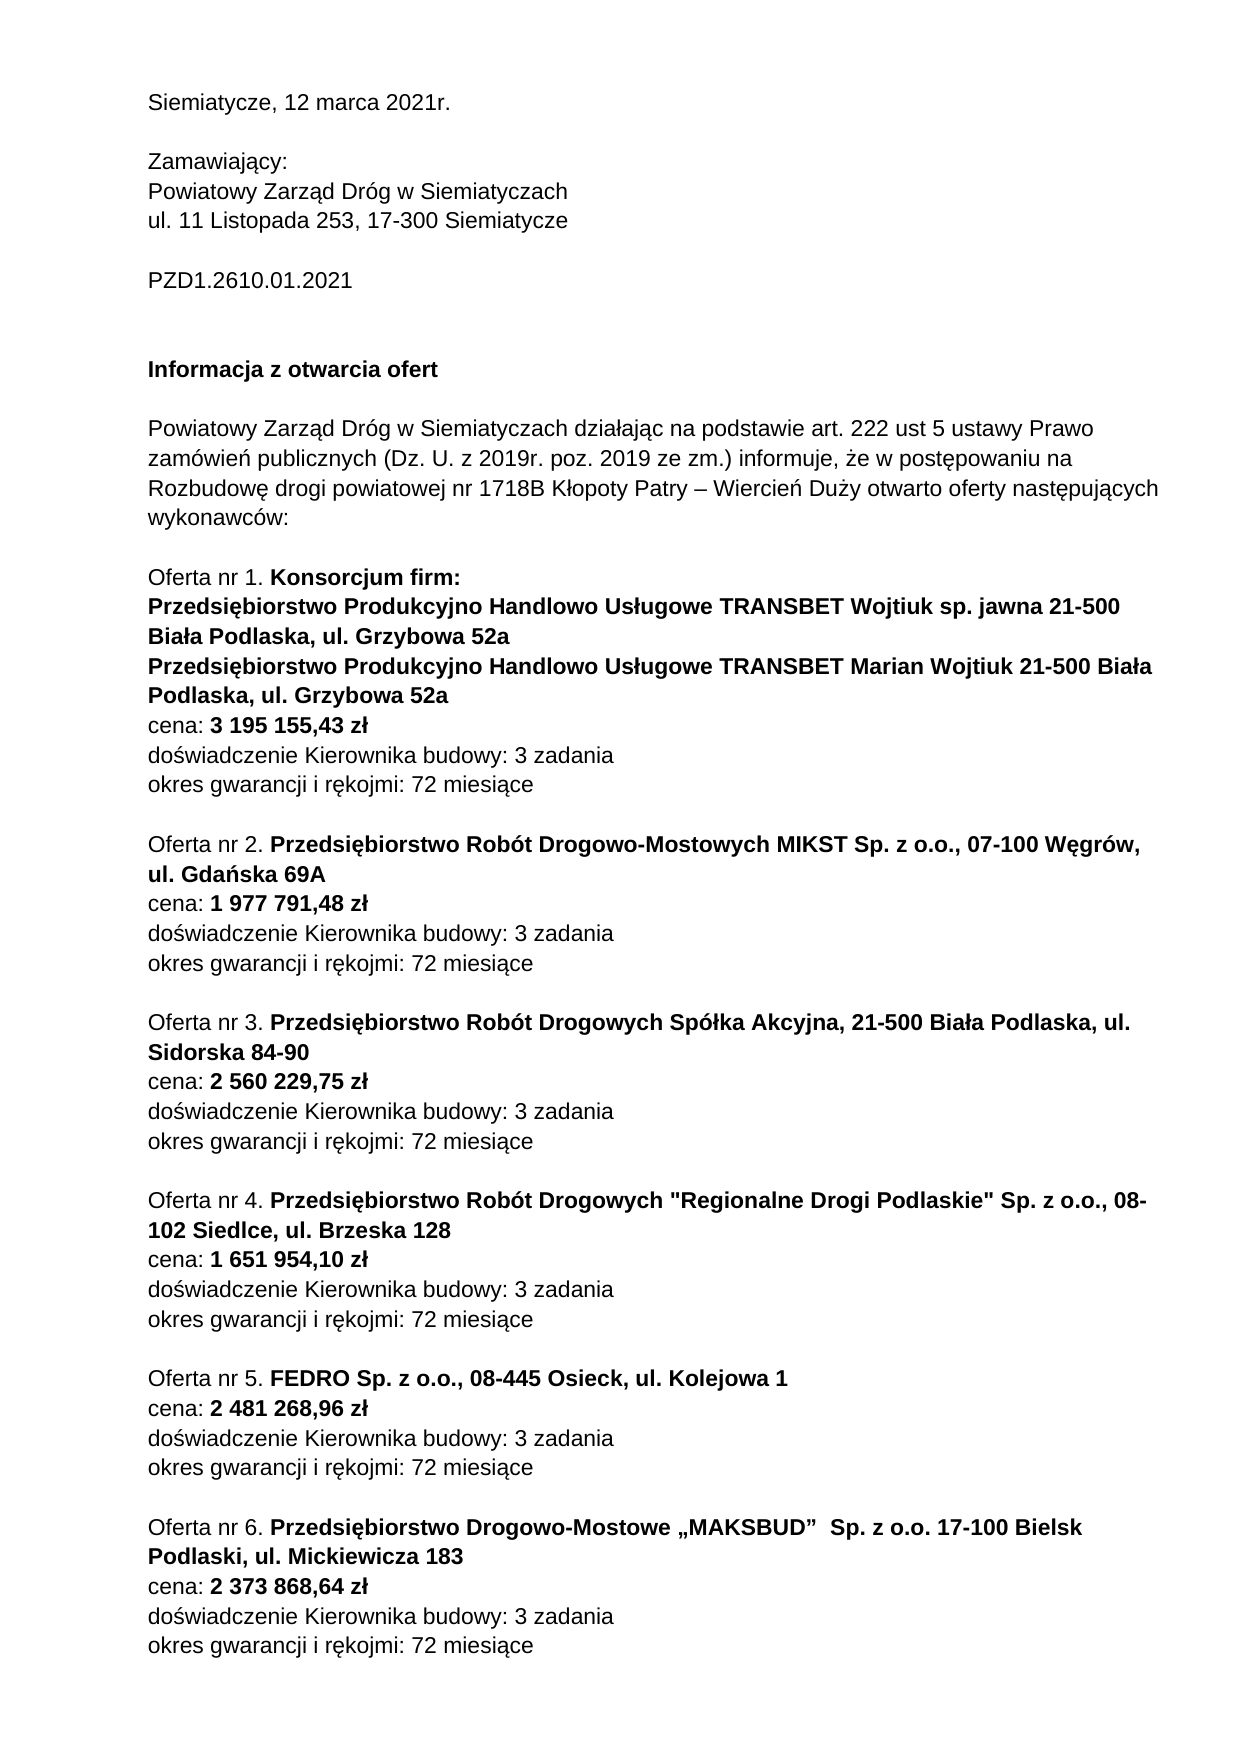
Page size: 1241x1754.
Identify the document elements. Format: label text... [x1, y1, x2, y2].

text cena: 2 560 229,75 zł doświadczenie Kierownika budowy: 3 zadania okres gwarancji i rękojmi: 72 miesiące [148, 1068, 1167, 1154]
text PZD1.2610.01.2021 [148, 267, 1167, 293]
text Oferta nr 2. Przedsiębiorstwo Robót Drogowo-Mostowych MIKST Sp. z o.o., 07-100 Węgrów, ul. Gdańska 69A cena: 1 977 791,48 zł doświadczenie Kierownika budowy: 3 zadania okres gwarancji i rękojmi: 72 miesiące [148, 831, 1167, 976]
text cena: 3 195 155,43 zł doświadczenie Kierownika budowy: 3 zadania [148, 712, 1167, 768]
text Powiatowy Zarząd Dróg w Siemiatyczach [148, 178, 1167, 204]
text okres gwarancji i rękojmi: 72 miesiące [148, 771, 1167, 798]
text Przedsiębiorstwo Produkcyjno Handlowo Usługowe TRANSBET Marian Wojtiuk 21-500 Biała Podlaska, ul. Grzybowa 52a [148, 653, 1167, 709]
text Oferta nr 3. Przedsiębiorstwo Robót Drogowych Spółka Akcyjna, 21-500 Biała Podlaska, ul. Sidorska 84-90 [148, 1009, 1167, 1065]
text Oferta nr 5. FEDRO Sp. z o.o., 08-445 Osieck, ul. Kolejowa 1 cena: 2 481 268,96 zł doświadczenie Kierownika budowy: 3 zadania okres gwarancji i rękojmi: 72 miesiące [148, 1365, 1167, 1481]
text doświadczenie Kierownika budowy: 3 zadania [148, 1603, 1167, 1629]
text Oferta nr 6. Przedsiębiorstwo Drogowo-Mostowe „MAKSBUD” Sp. z o.o. 17-100 Bielsk Podlaski, ul. Mickiewicza 183 [148, 1514, 1167, 1570]
text ul. 11 Listopada 253, 17-300 Siemiatycze [148, 207, 1167, 234]
text cena: 2 373 868,64 zł [148, 1573, 1167, 1599]
text Oferta nr 4. Przedsiębiorstwo Robót Drogowych "Regionalne Drogi Podlaskie" Sp. z o.o., 08-102 Siedlce, ul. Brzeska 128 cena: 1 651 954,10 zł doświadczenie Kierownika budowy: 3 zadania okres gwarancji i rękojmi: 72 miesiące [148, 1187, 1167, 1332]
text Powiatowy Zarząd Dróg w Siemiatyczach działając na podstawie art. 222 ust 5 ustawy Prawo zamówień publicznych (Dz. U. z 2019r. poz. 2019 ze zm.) informuje, że w postępowaniu na Rozbudowę drogi powiatowej nr 1718B Kłopoty Patry – Wiercień Duży otwarto oferty następujących wykonawców: [148, 415, 1167, 531]
text okres gwarancji i rękojmi: 72 miesiące [148, 1632, 1167, 1659]
text Zamawiający: [148, 148, 1167, 174]
text Informacja z otwarcia ofert [148, 356, 1167, 382]
text Oferta nr 1. Konsorcjum firm: [148, 564, 1167, 590]
text Przedsiębiorstwo Produkcyjno Handlowo Usługowe TRANSBET Wojtiuk sp. jawna 21-500 Biała Podlaska, ul. Grzybowa 52a [148, 593, 1167, 649]
text Siemiatycze, 12 marca 2021r. [148, 89, 1167, 115]
